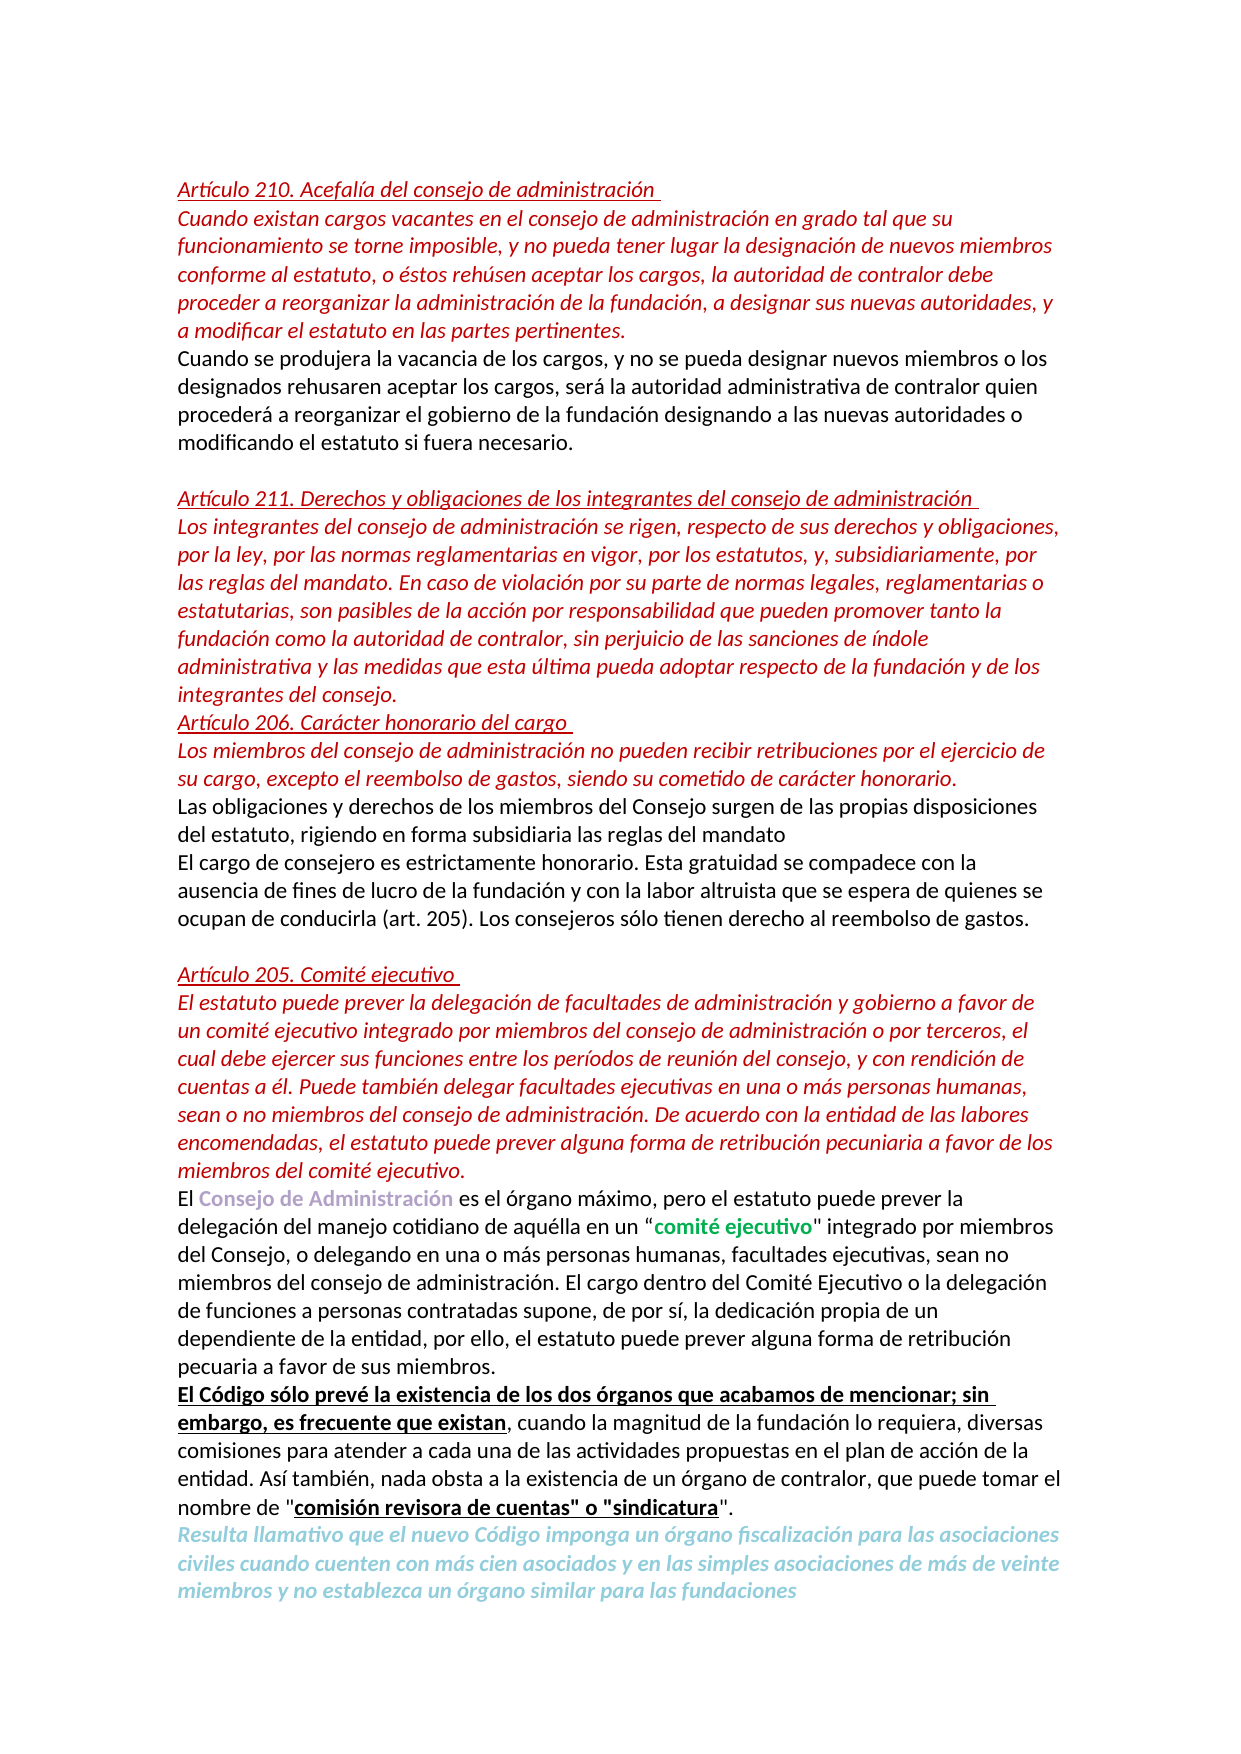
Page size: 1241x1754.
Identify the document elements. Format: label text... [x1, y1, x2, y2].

text Los miembros del consejo de administración no pueden recibir retribuciones por el ejercicio de su cargo, excepto el reembolso de gastos, siendo su cometido de carácter honorario. [177, 736, 1063, 792]
text El estatuto puede prever la delegación de facultades de administración y gobierno a favor de un comité ejecutivo integrado por miembros del consejo de administración o por terceros, el cual debe ejercer sus funciones entre los períodos de reunión del consejo, y con rendición de cuentas a él. Puede también delegar facultades ejecutivas en una o más personas humanas, sean o no miembros del consejo de administración. De acuerdo con la entidad de las labores encomendadas, el estatuto puede prever alguna forma de retribución pecuniaria a favor de los miembros del comité ejecutivo. [177, 988, 1063, 1184]
text El cargo de consejero es estrictamente honorario. Esta gratuidad se compadece con la ausencia de fines de lucro de la fundación y con la labor altruista que se espera de quienes se ocupan de conducirla (art. 205). Los consejeros sólo tienen derecho al reembolso de gastos. [177, 848, 1063, 932]
text El Código sólo prevé la existencia de los dos órganos que acabamos de mencionar; sin embargo, es frecuente que existan, cuando la magnitud de la fundación lo requiera, diversas comisiones para atender a cada una de las actividades propuestas en el plan de acción de la entidad. Así también, nada obsta a la existencia de un órgano de contralor, que puede tomar el nombre de "comisión revisora de cuentas" o "sindicatura". [177, 1381, 1063, 1521]
text Resulta llamativo que el nuevo Código imponga un órgano fiscalización para las asociaciones civiles cuando cuenten con más cien asociados y en las simples asociaciones de más de veinte miembros y no establezca un órgano similar para las fundaciones [177, 1521, 1063, 1605]
text Cuando se produjera la vacancia de los cargos, y no se pueda designar nuevos miembros o los designados rehusaren aceptar los cargos, será la autoridad administrativa de contralor quien procederá a reorganizar el gobierno de la fundación designando a las nuevas autoridades o modificando el estatuto si fuera necesario. [177, 344, 1063, 456]
text Las obligaciones y derechos de los miembros del Consejo surgen de las propias disposiciones del estatuto, rigiendo en forma subsidiaria las reglas del mandato [177, 792, 1063, 848]
text Artículo 210. Acefalía del consejo de administración [177, 176, 1063, 204]
text El Consejo de Administración es el órgano máximo, pero el estatuto puede prever la delegación del manejo cotidiano de aquélla en un “comité ejecutivo" integrado por miembros del Consejo, o delegando en una o más personas humanas, facultades ejecutivas, sean no miembros del consejo de administración. El cargo dentro del Comité Ejecutivo o la delegación de funciones a personas contratadas supone, de por sí, la dedicación propia de un dependiente de la entidad, por ello, el estatuto puede prever alguna forma de retribución pecuaria a favor de sus miembros. [177, 1184, 1063, 1381]
text Artículo 211. Derechos y obligaciones de los integrantes del consejo de administración [177, 484, 1063, 512]
text Artículo 206. Carácter honorario del cargo [177, 708, 1063, 736]
text Los integrantes del consejo de administración se rigen, respecto de sus derechos y obligaciones, por la ley, por las normas reglamentarias en vigor, por los estatutos, y, subsidiariamente, por las reglas del mandato. En caso de violación por su parte de normas legales, reglamentarias o estatutarias, son pasibles de la acción por responsabilidad que pueden promover tanto la fundación como la autoridad de contralor, sin perjuicio de las sanciones de índole administrativa y las medidas que esta última pueda adoptar respecto de la fundación y de los integrantes del consejo. [177, 512, 1063, 708]
text Cuando existan cargos vacantes en el consejo de administración en grado tal que su funcionamiento se torne imposible, y no pueda tener lugar la designación de nuevos miembros conforme al estatuto, o éstos rehúsen aceptar los cargos, la autoridad de contralor debe proceder a reorganizar la administración de la fundación, a designar sus nuevas autoridades, y a modificar el estatuto en las partes pertinentes. [177, 204, 1063, 344]
text Artículo 205. Comité ejecutivo [177, 960, 1063, 988]
